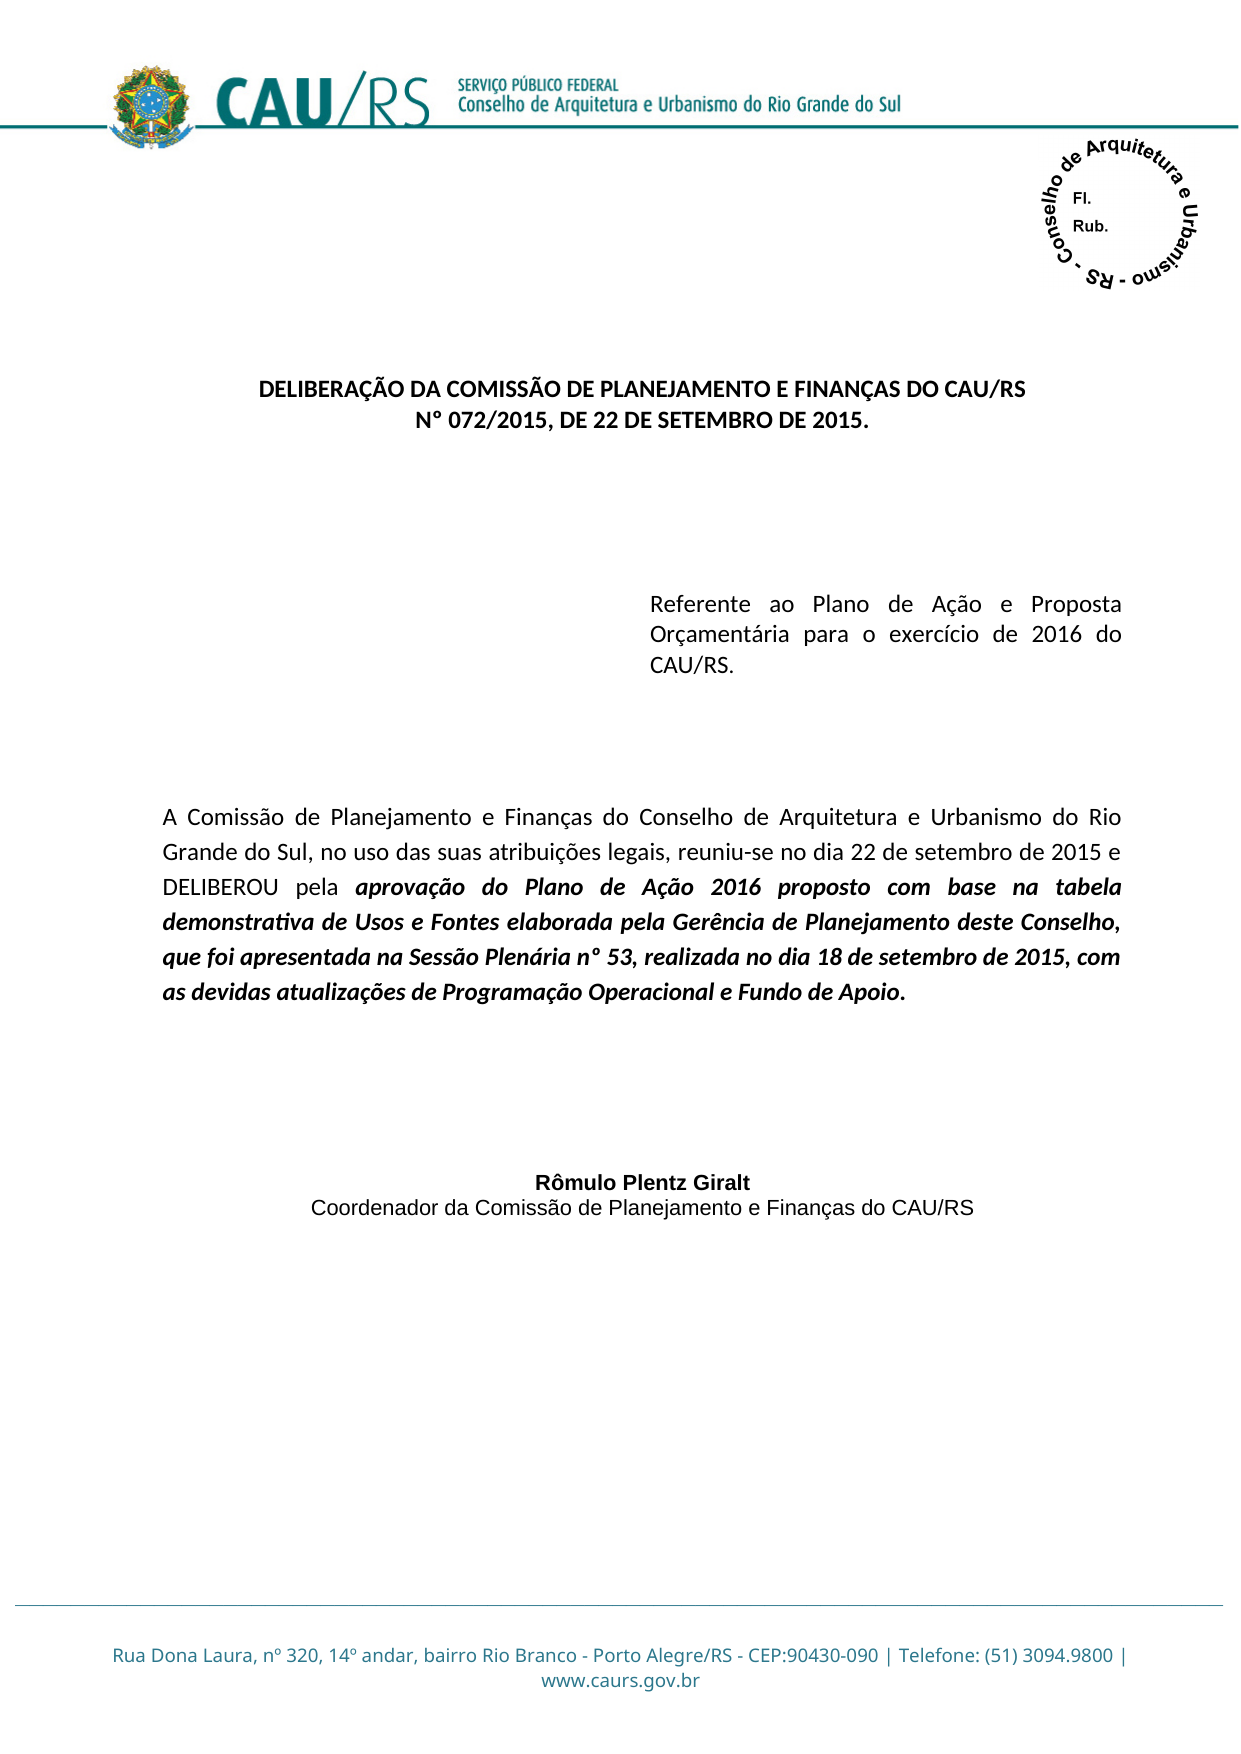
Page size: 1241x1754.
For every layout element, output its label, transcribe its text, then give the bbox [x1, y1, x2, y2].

picture [0, 0, 1239, 291]
text Coordenador da Comissão de Planejamento e Finanças do CAU/RS [162, 1195, 1123, 1220]
text DELIBERAÇÃO DA COMISSÃO DE PLANEJAMENTO E FINANÇAS DO CAU/RS [162, 374, 1123, 404]
text Nº 072/2015, DE 22 DE SETEMBRO DE 2015. [162, 404, 1123, 435]
text Referente ao Plano de Ação e Proposta Orçamentária para o exercício de 2016 do CAU/RS. [650, 588, 1123, 679]
text A Comissão de Planejamento e Finanças do Conselho de Arquitetura e Urbanismo do Rio Grande do Sul, no uso das suas atribuições legais, reuniu-se no dia 22 de setembro de 2015 e DELIBEROU pela aprovação do Plano de Ação 2016 proposto com base na tabela demonstrativa de Usos e Fontes elaborada pela Gerência de Planejamento deste Conselho, que foi apresentada na Sessão Plenária nº 53, realizada no dia 18 de setembro de 2015, com as devidas atualizações de Programação Operacional e Fundo de Apoio. [162, 802, 1123, 1007]
text Rômulo Plentz Giralt [162, 1170, 1123, 1195]
